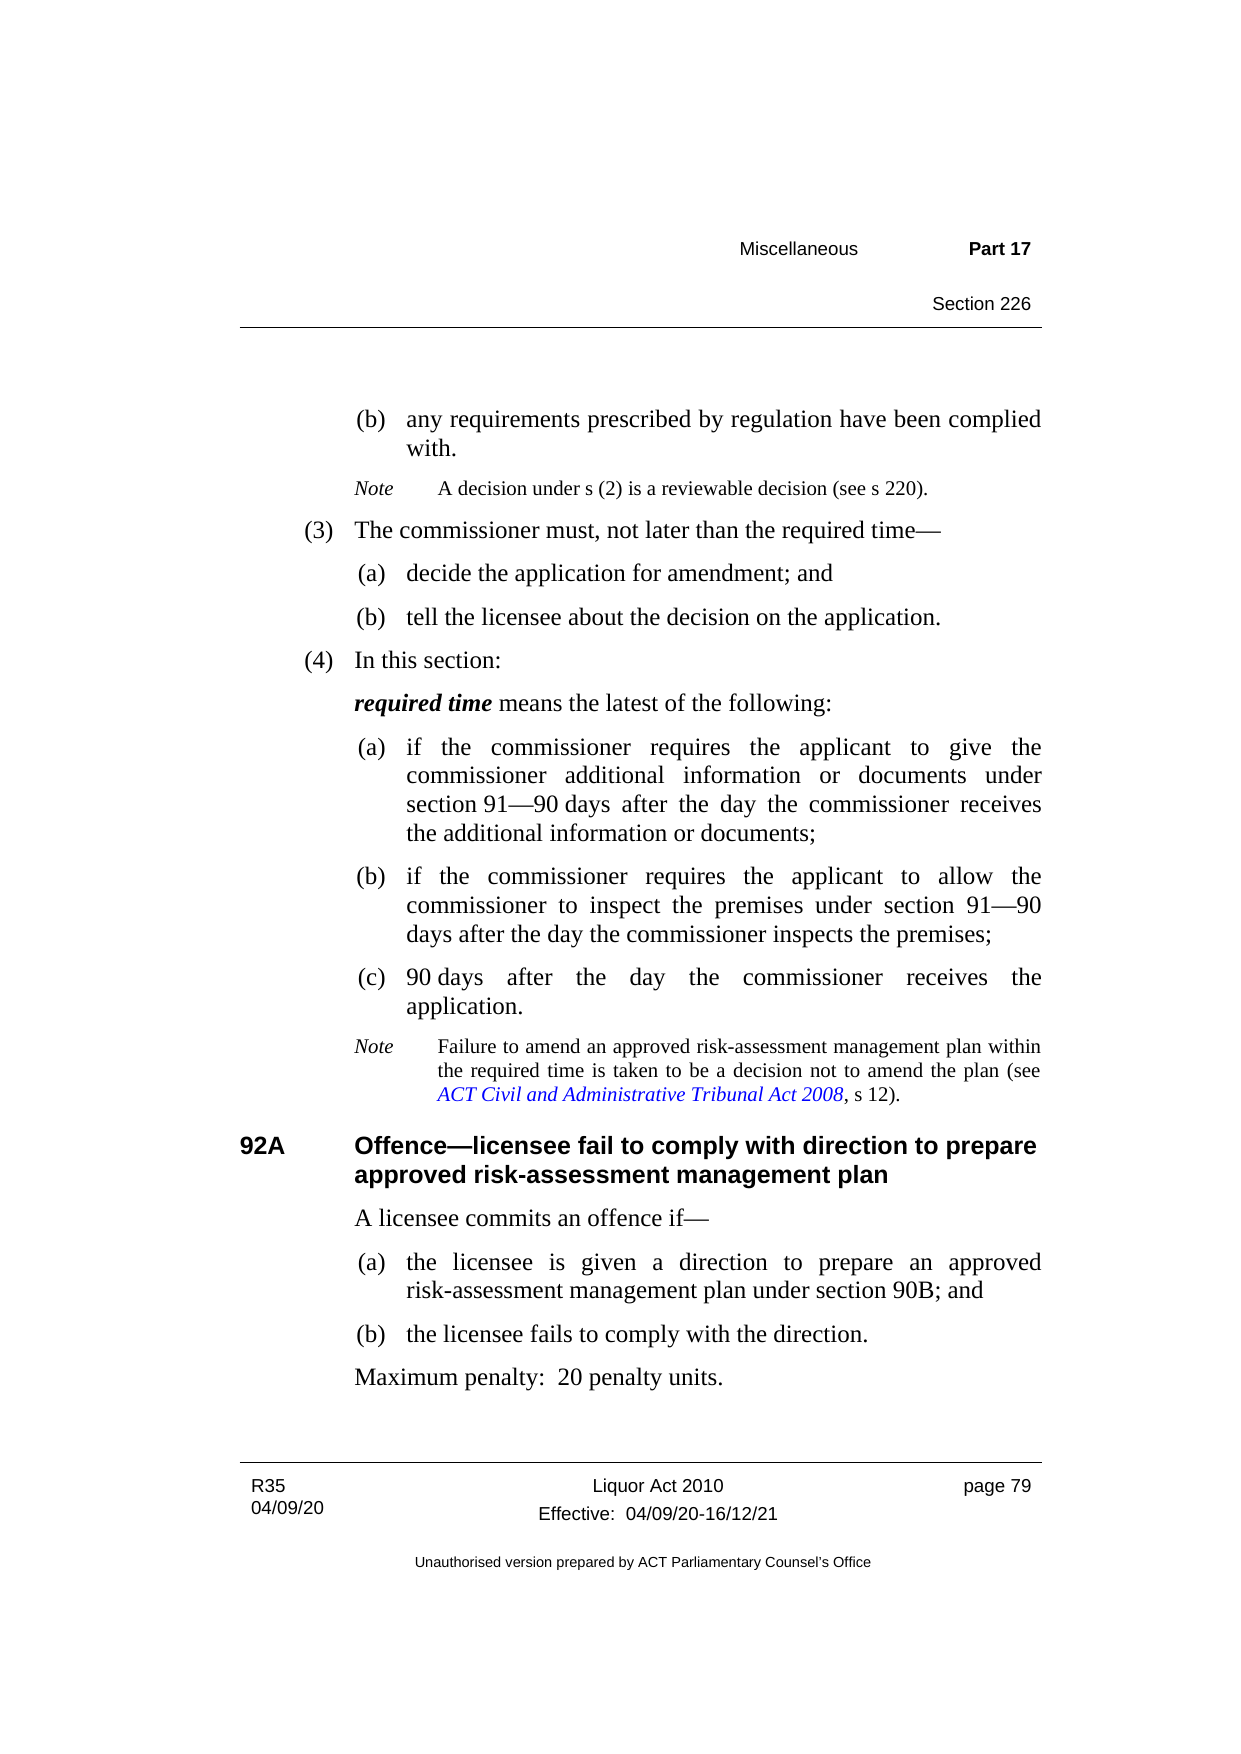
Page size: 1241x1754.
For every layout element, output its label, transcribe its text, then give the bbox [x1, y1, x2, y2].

text (c) 90 days after the day the commissioner receives the application. [239, 962, 1042, 1019]
text (b) if the commissioner requires the applicant to allow the commissioner to inspect the premises under section 91—90 days after the day the commissioner inspects the premises; [239, 861, 1042, 947]
text (a) if the commissioner requires the applicant to give the commissioner additional information or documents under section 91—90 days after the day the commissioner receives the additional information or documents; [239, 732, 1042, 847]
text (b) tell the licensee about the decision on the application. [239, 602, 1042, 630]
text Maximum penalty: 20 penalty units. [354, 1362, 1042, 1391]
text (4) In this section: [239, 645, 1042, 674]
text A licensee commits an offence if— [354, 1203, 1042, 1232]
text (3) The commissioner must, not later than the required time— [239, 515, 1042, 544]
text (b) the licensee fails to comply with the direction. [239, 1319, 1042, 1347]
text Note Failure to amend an approved risk-assessment management plan within the required time is taken to be a decision not to amend the plan (see ACT Civil and Administrative Tribunal Act 2008, s 12). [354, 1034, 1042, 1106]
text 92A Offence—licensee fail to comply with direction to prepare approved risk-assessment management plan [239, 1131, 1042, 1189]
text (a) decide the application for amendment; and [239, 558, 1042, 587]
text (a) the licensee is given a direction to prepare an approved risk-assessment management plan under section 90B; and [239, 1247, 1042, 1304]
text Note A decision under s (2) is a reviewable decision (see s 220). [354, 476, 1042, 500]
text (b) any requirements prescribed by regulation have been complied with. [239, 404, 1042, 462]
text required time means the latest of the following: [354, 688, 1042, 717]
